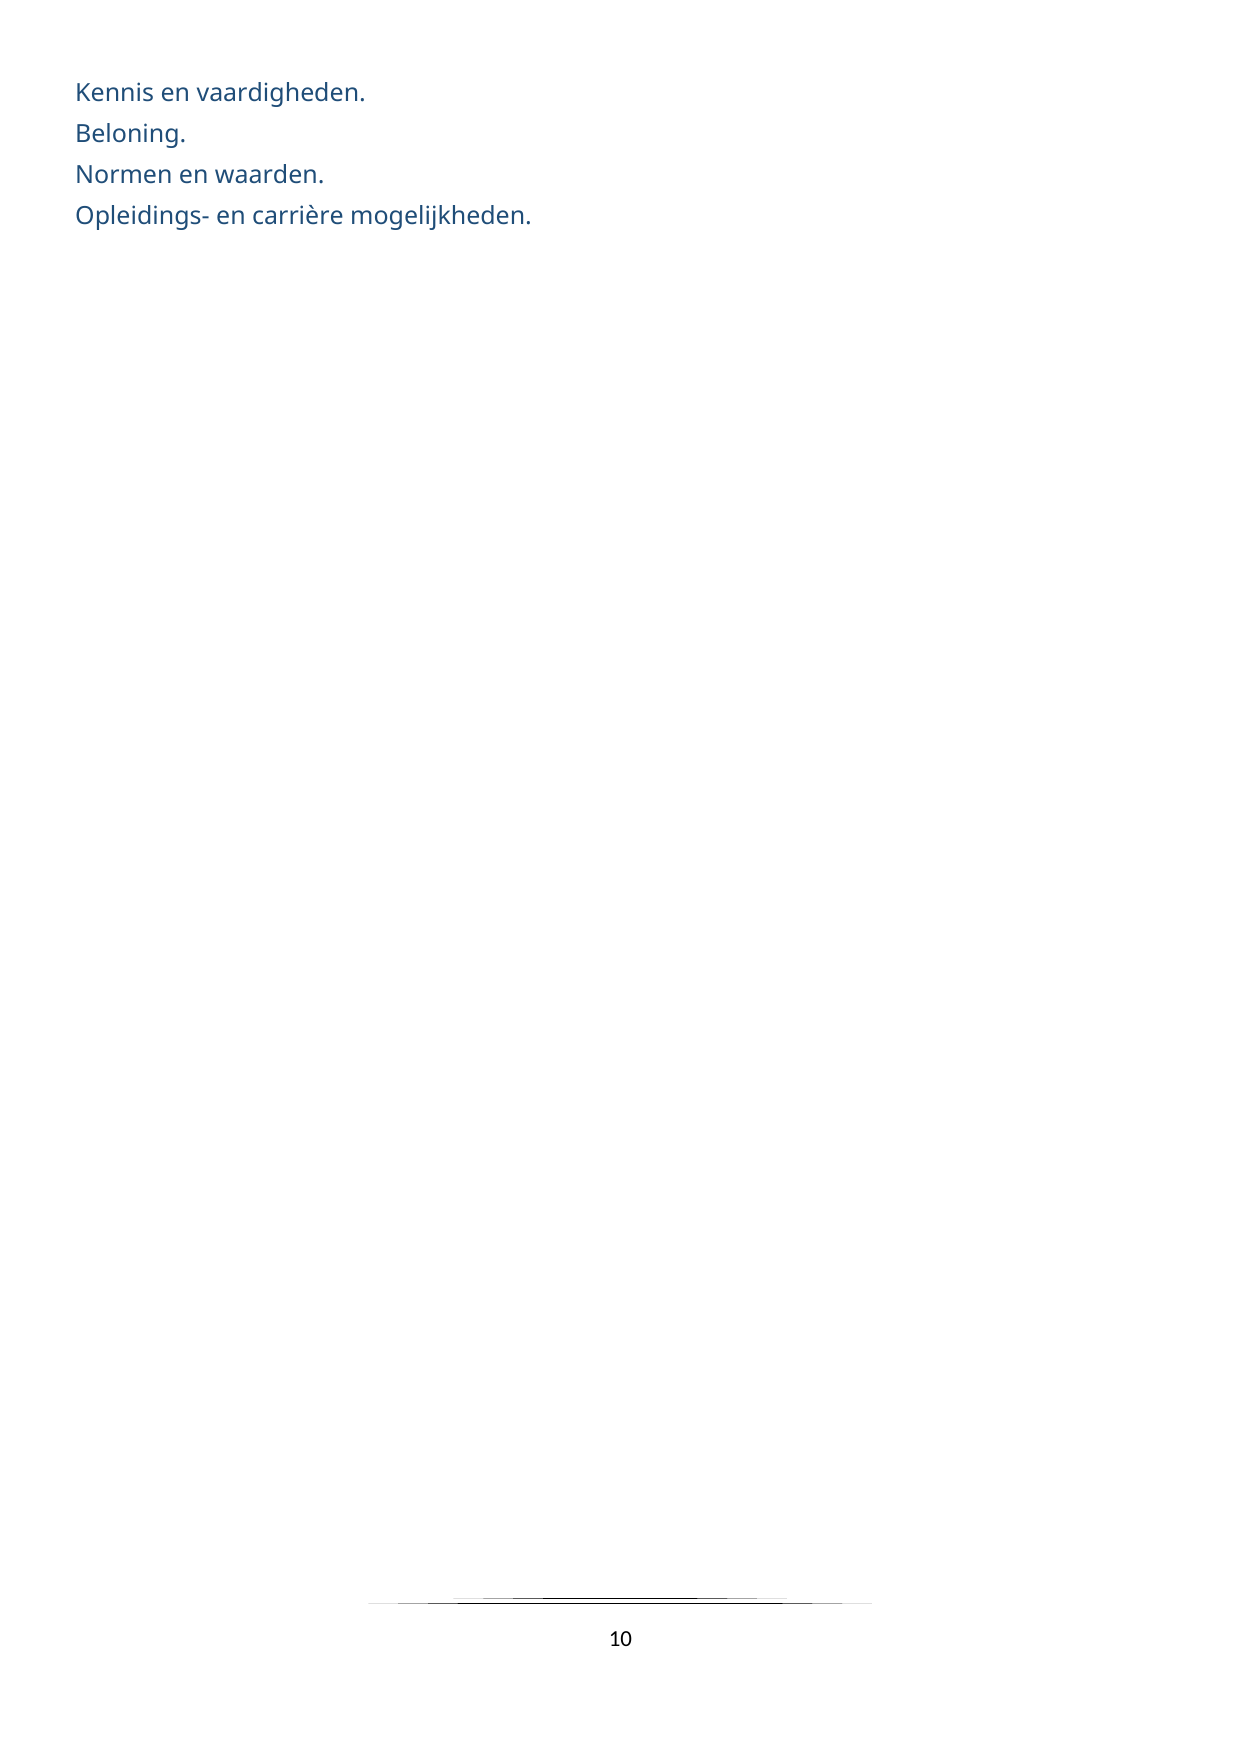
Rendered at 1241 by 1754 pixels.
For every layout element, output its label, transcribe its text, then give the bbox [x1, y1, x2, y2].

subtitle Kennis en vaardigheden. [75, 75, 1165, 109]
subtitle Beloning. [75, 116, 1165, 150]
subtitle Normen en waarden. [75, 157, 1165, 191]
subtitle Opleidings- en carrière mogelijkheden. [75, 198, 1165, 232]
